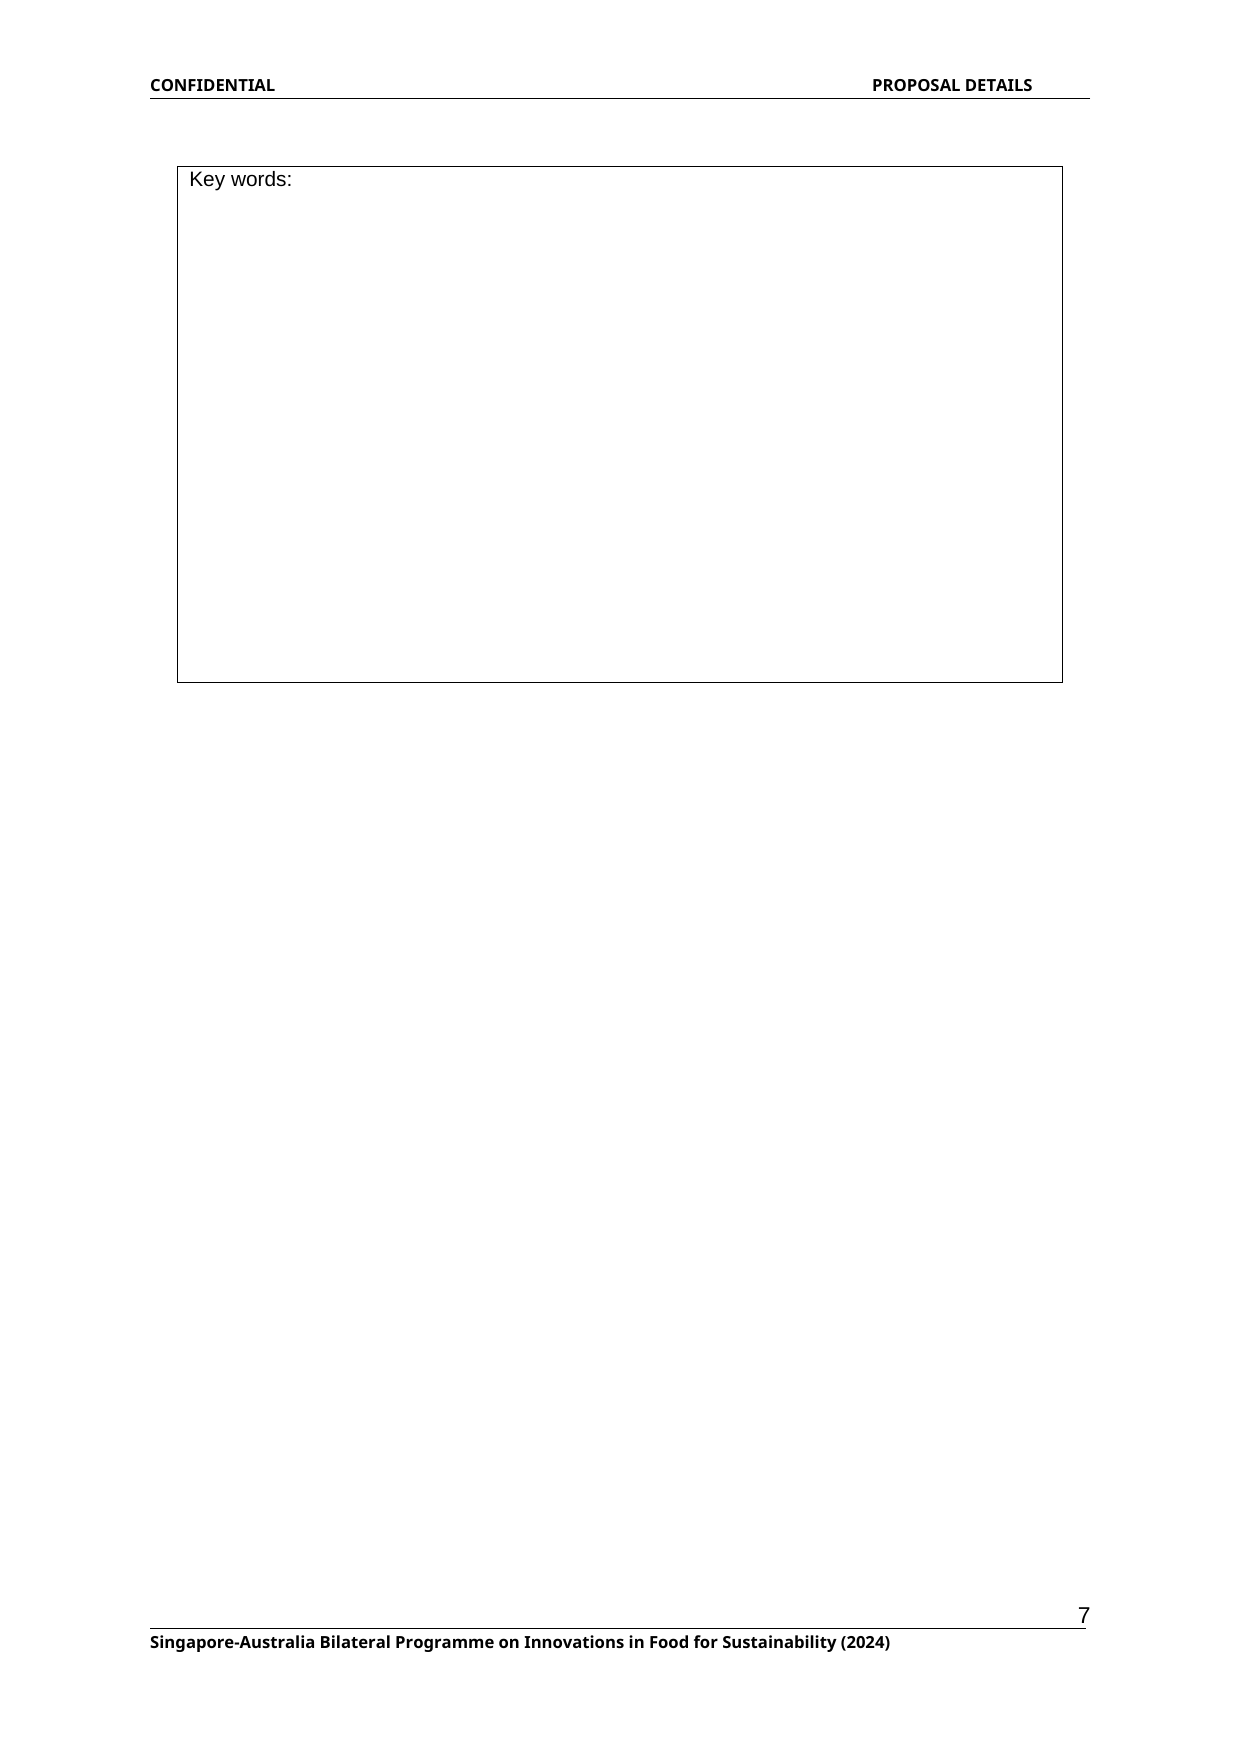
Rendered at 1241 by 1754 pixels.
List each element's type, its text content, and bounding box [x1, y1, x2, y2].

table_header Key words: [178, 167, 1062, 682]
